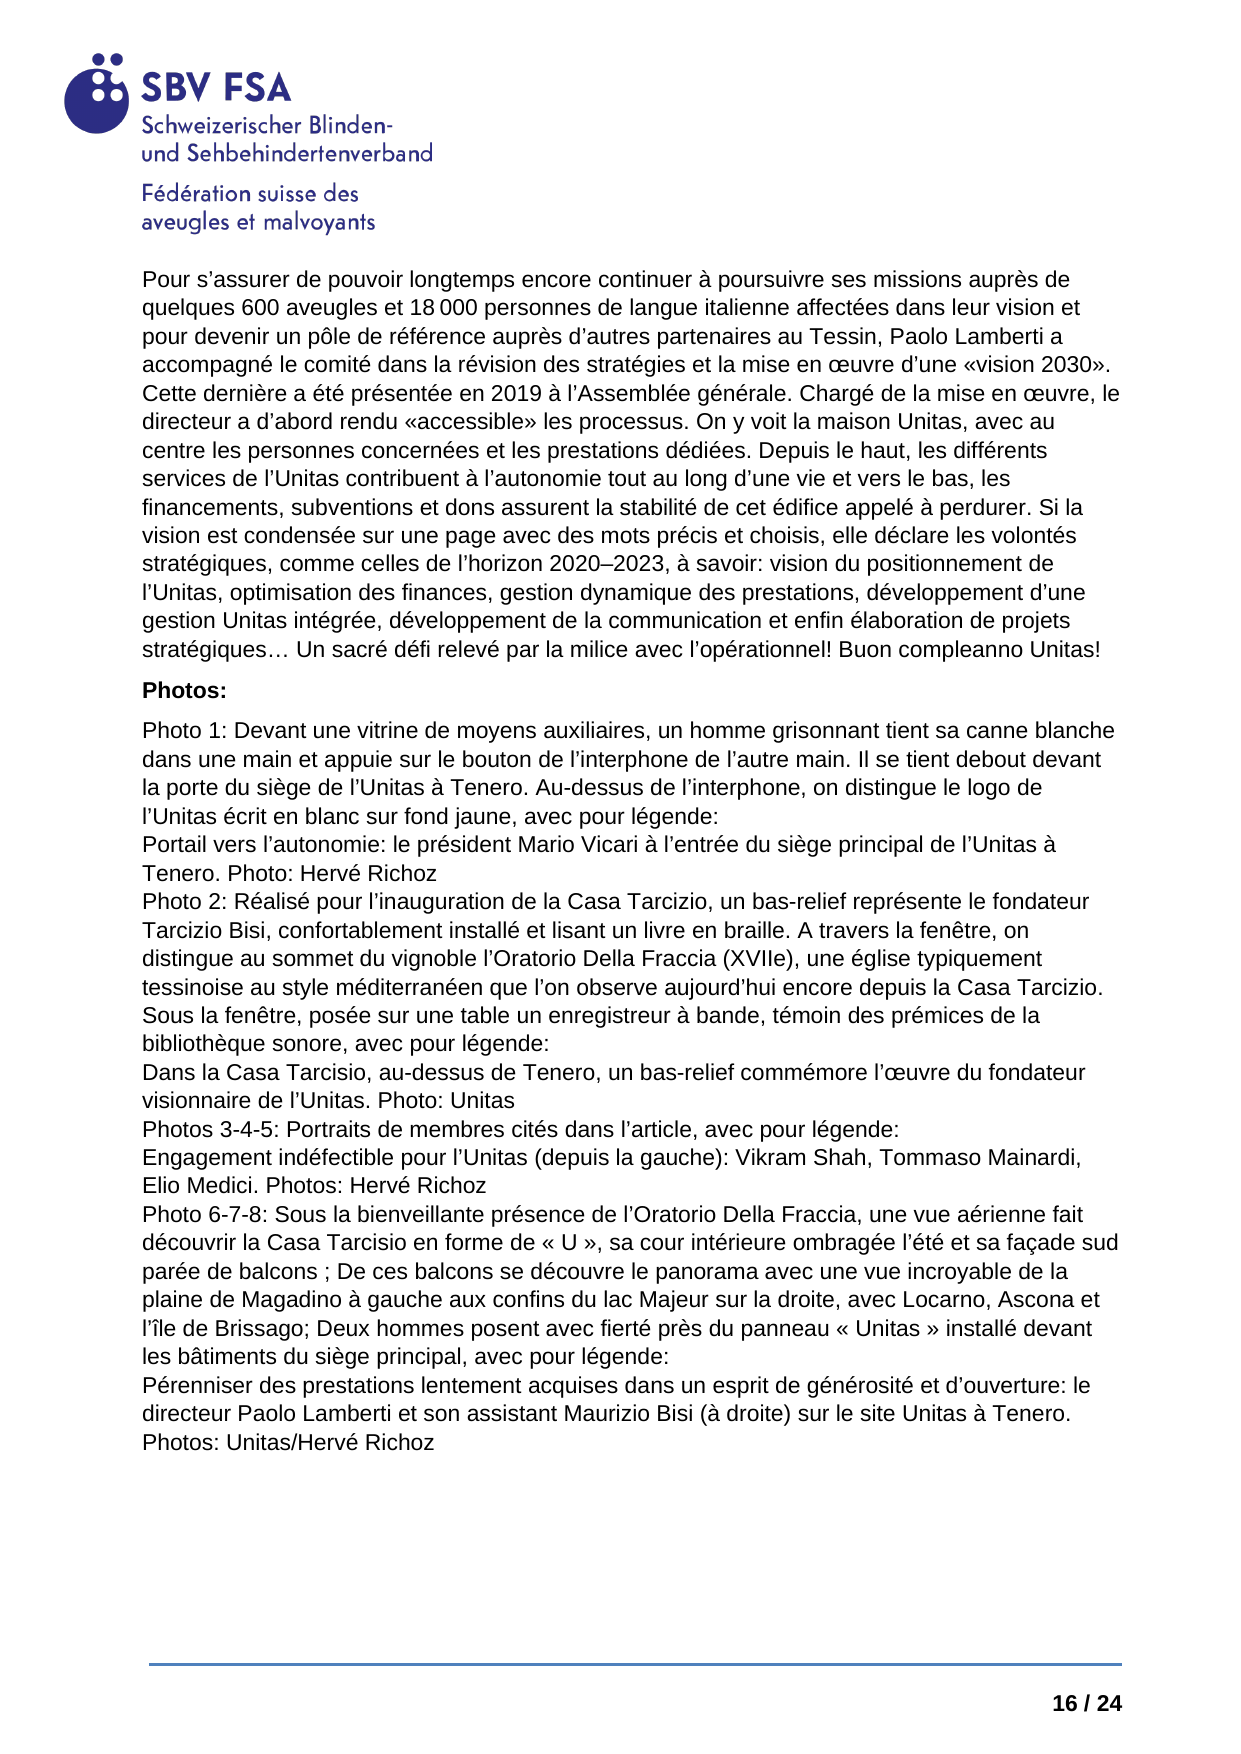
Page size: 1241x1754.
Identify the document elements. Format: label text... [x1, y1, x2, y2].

text Pour s’assurer de pouvoir longtemps encore continuer à poursuivre ses missions auprès de quelques 600 aveugles et 18 000 personnes de langue italienne affectées dans leur vision et pour devenir un pôle de référence auprès d’autres partenaires au Tessin, Paolo Lamberti a accompagné le comité dans la révision des stratégies et la mise en œuvre d’une «vision 2030». Cette dernière a été présentée en 2019 à l’Assemblée générale. Chargé de la mise en œuvre, le directeur a d’abord rendu «accessible» les processus. On y voit la maison Unitas, avec au centre les personnes concernées et les prestations dédiées. Depuis le haut, les différents services de l’Unitas contribuent à l’autonomie tout au long d’une vie et vers le bas, les financements, subventions et dons assurent la stabilité de cet édifice appelé à perdurer. Si la vision est condensée sur une page avec des mots précis et choisis, elle déclare les volontés stratégiques, comme celles de l’horizon 2020–2023, à savoir: vision du positionnement de l’Unitas, optimisation des finances, gestion dynamique des prestations, développement d’une gestion Unitas intégrée, développement de la communication et enfin élaboration de projets stratégiques… Un sacré défi relevé par la milice avec l’opérationnel! Buon compleanno Unitas! [142, 266, 1122, 662]
picture [62, 53, 434, 236]
text Photo 6-7-8: Sous la bienveillante présence de l’Oratorio Della Fraccia, une vue aérienne fait découvrir la Casa Tarcisio en forme de « U », sa cour intérieure ombragée l’été et sa façade sud parée de balcons ; De ces balcons se découvre le panorama avec une vue incroyable de la plaine de Magadino à gauche aux confins du lac Majeur sur la droite, avec Locarno, Ascona et l’île de Brissago; Deux hommes posent avec fierté près du panneau « Unitas » installé devant les bâtiments du siège principal, avec pour légende: [142, 1201, 1122, 1369]
text Dans la Casa Tarcisio, au-dessus de Tenero, un bas-relief commémore l’œuvre du fondateur visionnaire de l’Unitas. Photo: Unitas [142, 1059, 1122, 1113]
text Photo 1: Devant une vitrine de moyens auxiliaires, un homme grisonnant tient sa canne blanche dans une main et appuie sur le bouton de l’interphone de l’autre main. Il se tient debout devant la porte du siège de l’Unitas à Tenero. Au-dessus de l’interphone, on distingue le logo de l’Unitas écrit en blanc sur fond jaune, avec pour légende: [142, 717, 1122, 829]
text Portail vers l’autonomie: le président Mario Vicari à l’entrée du siège principal de l’Unitas à Tenero. Photo: Hervé Richoz [142, 831, 1122, 886]
subtitle Photos: [142, 677, 1122, 703]
text Photos 3-4-5: Portraits de membres cités dans l’article, avec pour légende: [142, 1116, 1122, 1142]
text Pérenniser des prestations lentement acquises dans un esprit de générosité et d’ouverture: le directeur Paolo Lamberti et son assistant Maurizio Bisi (à droite) sur le site Unitas à Tenero. Photos: Unitas/Hervé Richoz [142, 1372, 1122, 1455]
text Photo 2: Réalisé pour l’inauguration de la Casa Tarcizio, un bas-relief représente le fondateur Tarcizio Bisi, confortablement installé et lisant un livre en braille. A travers la fenêtre, on distingue au sommet du vignoble l’Oratorio Della Fraccia (XVIIe), une église typiquement tessinoise au style méditerranéen que l’on observe aujourd’hui encore depuis la Casa Tarcizio. Sous la fenêtre, posée sur une table un enregistreur à bande, témoin des prémices de la bibliothèque sonore, avec pour légende: [142, 888, 1122, 1057]
text Engagement indéfectible pour l’Unitas (depuis la gauche): Vikram Shah, Tommaso Mainardi, Elio Medici. Photos: Hervé Richoz [142, 1144, 1122, 1199]
